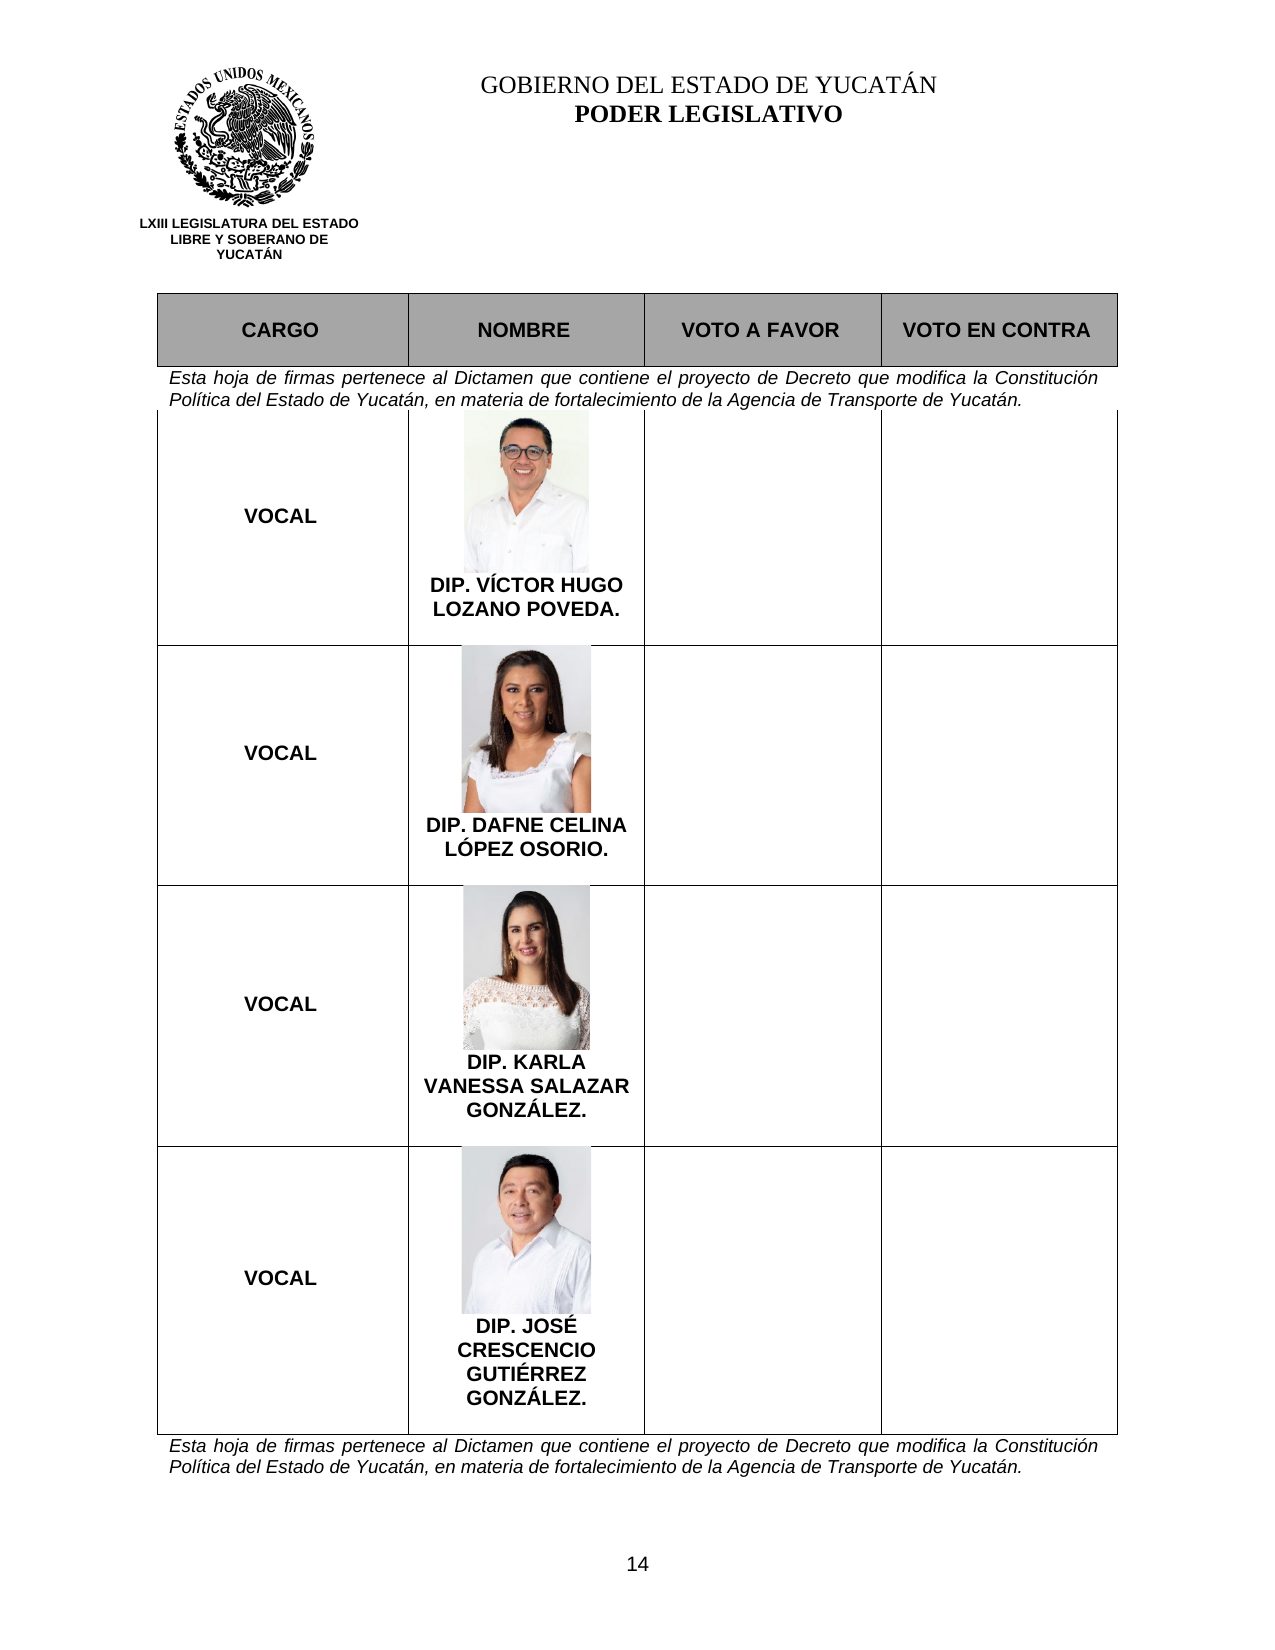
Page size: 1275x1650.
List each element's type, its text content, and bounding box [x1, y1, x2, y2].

table_header VOTO EN CONTRA [882, 294, 1117, 366]
picture [140, 33, 348, 241]
table_cell [882, 886, 1117, 1146]
table_cell [645, 410, 881, 644]
table_cell DIP. JOSÉ CREScENCIO GUTIÉRREZ GONZÁLEZ. [409, 1147, 644, 1434]
picture [463, 410, 589, 573]
table_header CARGO [158, 294, 408, 366]
picture [463, 885, 590, 1050]
table_cell DIP. DAFNE CELINA LÓPEZ OSORIO. [409, 646, 644, 885]
table_cell Esta hoja de firmas pertenece al Dictamen que contiene el proyecto de Decreto que modifica la Constitución Política del Estado de Yucatán, en materia de fortalecimiento de la Agencia de Transporte de Yucatán. [158, 1435, 1117, 1478]
table_cell DIP. KARLA vanessa SALAZAR GONZÁLEZ. [409, 886, 644, 1146]
table_cell [882, 1147, 1117, 1434]
table_cell [882, 410, 1117, 644]
table_header nombre [409, 294, 644, 366]
table_cell VOCAL [158, 646, 408, 885]
table_cell VOCAL [158, 410, 408, 644]
picture [461, 645, 592, 813]
table_cell DIP. VÍCTOR HUGO LOZANO POVEDA. [409, 410, 644, 644]
table_header VOTO A FAVOR [645, 294, 881, 366]
table_cell VOCAL [158, 1147, 408, 1434]
table_cell [645, 646, 881, 885]
table_cell [882, 646, 1117, 885]
table_cell VOCAL [158, 886, 408, 1146]
table_cell [645, 1147, 881, 1434]
table_cell [645, 886, 881, 1146]
table_cell Esta hoja de firmas pertenece al Dictamen que contiene el proyecto de Decreto que modifica la Constitución Política del Estado de Yucatán, en materia de fortalecimiento de la Agencia de Transporte de Yucatán. [158, 367, 1117, 410]
picture [461, 1146, 592, 1314]
